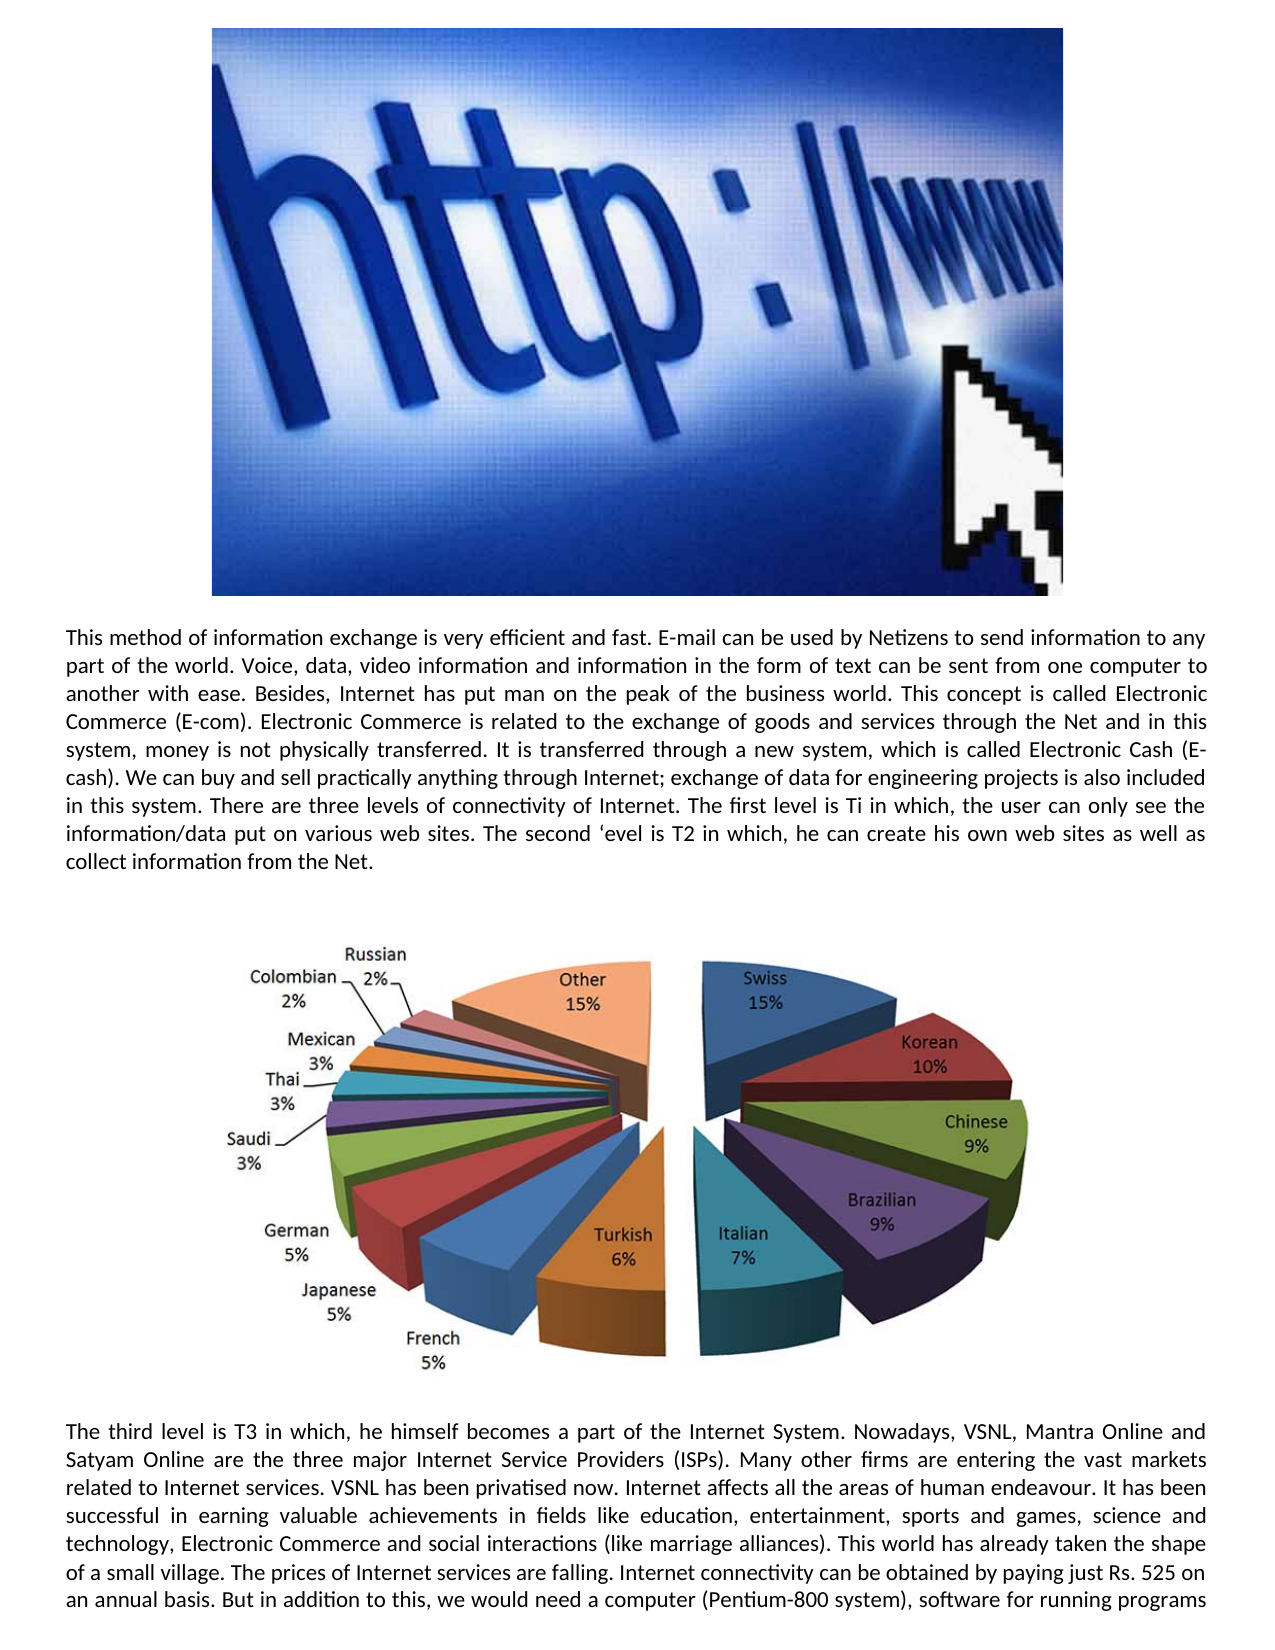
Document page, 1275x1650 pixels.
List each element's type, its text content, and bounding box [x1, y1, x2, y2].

picture [226, 903, 1049, 1390]
picture [211, 28, 1064, 596]
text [66, 1417, 1209, 1614]
text This method of information exchange is very efficient and fast. E-mail can be used by Netizens to send information to any part of the world. Voice, data, video information and information in the form of text can be sent from one computer to another with ease. Besides, Internet has put man on the peak of the business world. This concept is called Electronic Commerce (E-com). Electronic Commerce is related to the exchange of goods and services through the Net and in this system, money is not physically transferred. It is transferred through a new system, which is called Electronic Cash (E-cash). We can buy and sell practically anything through Internet; exchange of data for engineering projects is also included in this system. There are three levels of connectivity of Internet. The first level is Ti in which, the user can only see the information/data put on various web sites. The second ‘evel is T2 in which, he can create his own web sites as well as collect information from the Net. [66, 623, 1209, 876]
